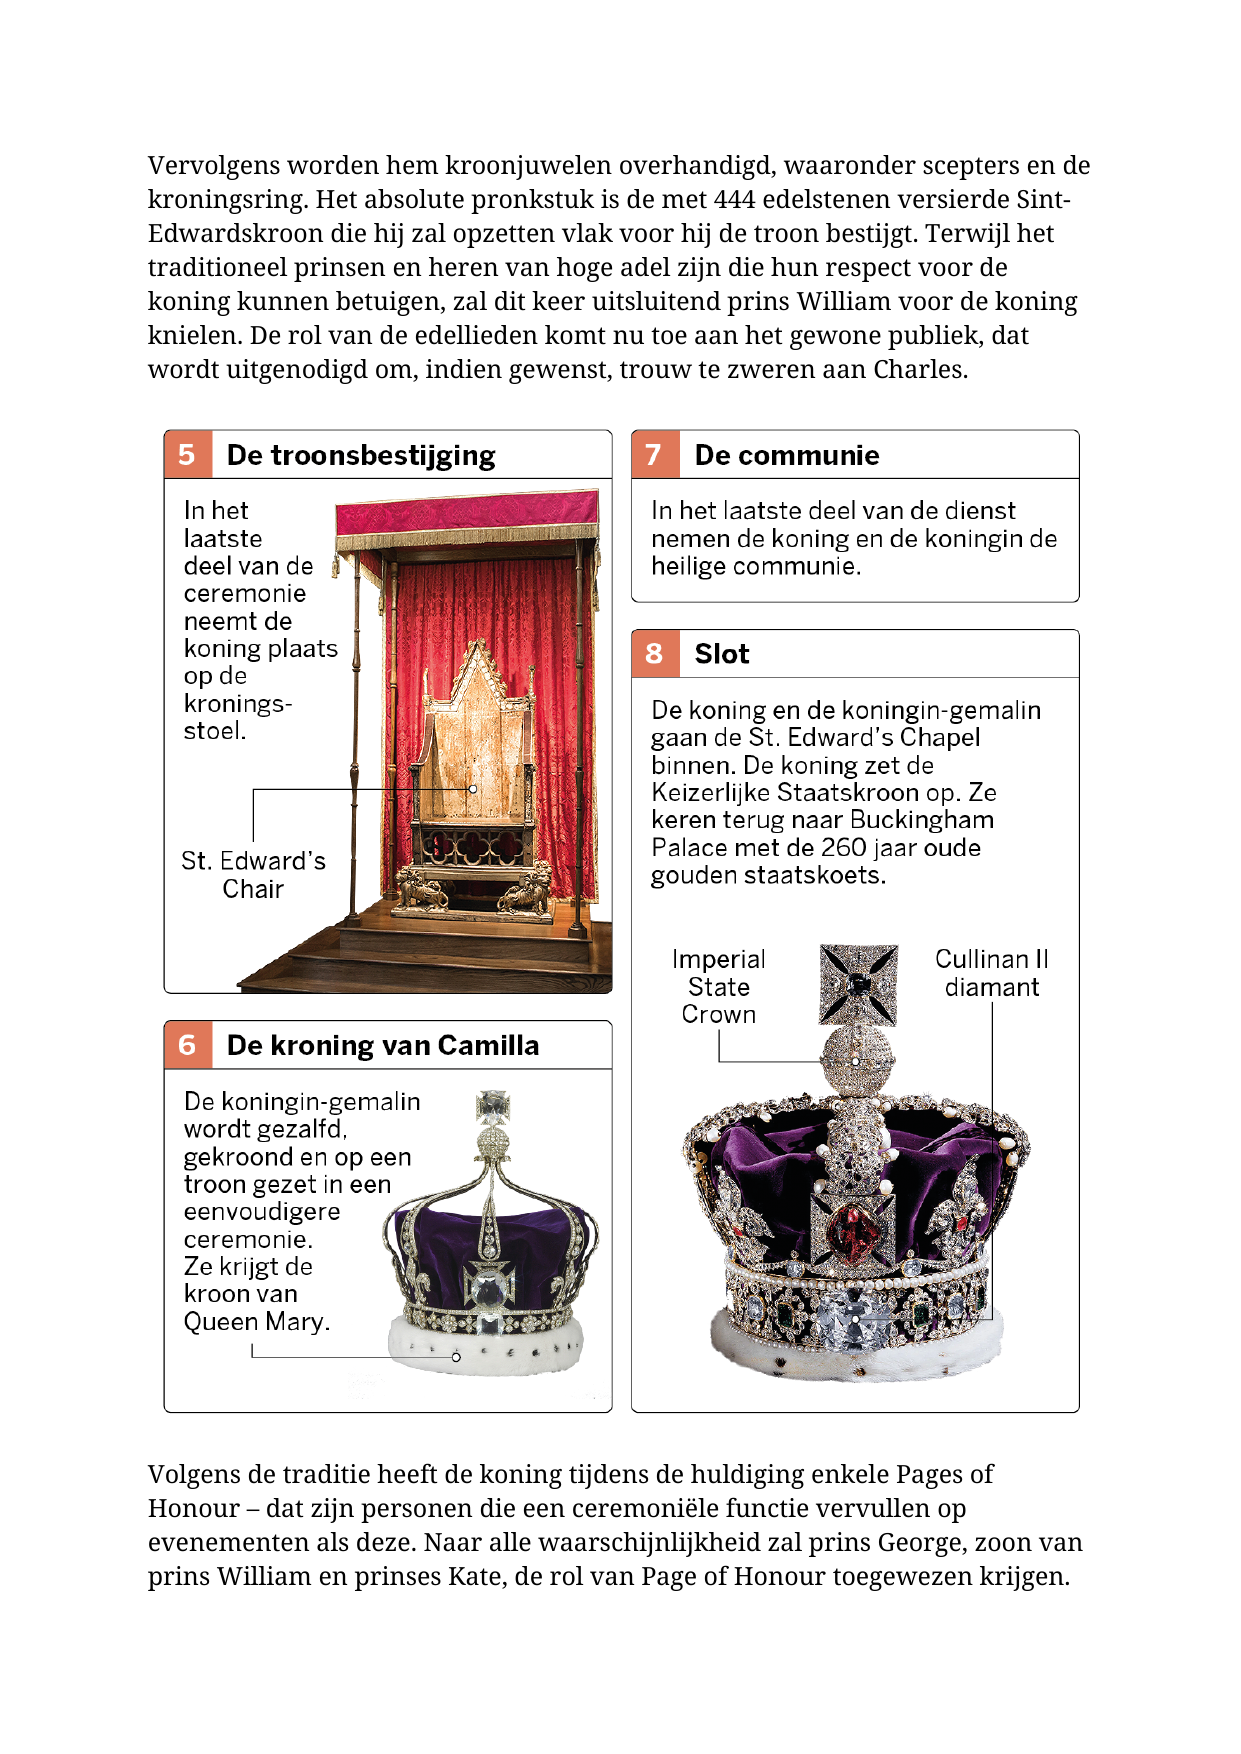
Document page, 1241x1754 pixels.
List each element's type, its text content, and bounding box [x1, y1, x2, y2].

picture [147, 415, 1093, 1428]
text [148, 1457, 1093, 1593]
text Vervolgens worden hem kroonjuwelen overhandigd, waaronder scepters en de kroningsring. Het absolute pronkstuk is de met 444 edelstenen versierde Sint-Edwardskroon die hij zal opzetten vlak voor hij de troon bestijgt. Terwijl het traditioneel prinsen en heren van hoge adel zijn die hun respect voor de koning kunnen betuigen, zal dit keer uitsluitend prins William voor de koning knielen. De rol van de edellieden komt nu toe aan het gewone publiek, dat wordt uitgenodigd om, indien gewenst, trouw te zweren aan Charles. [148, 148, 1093, 386]
